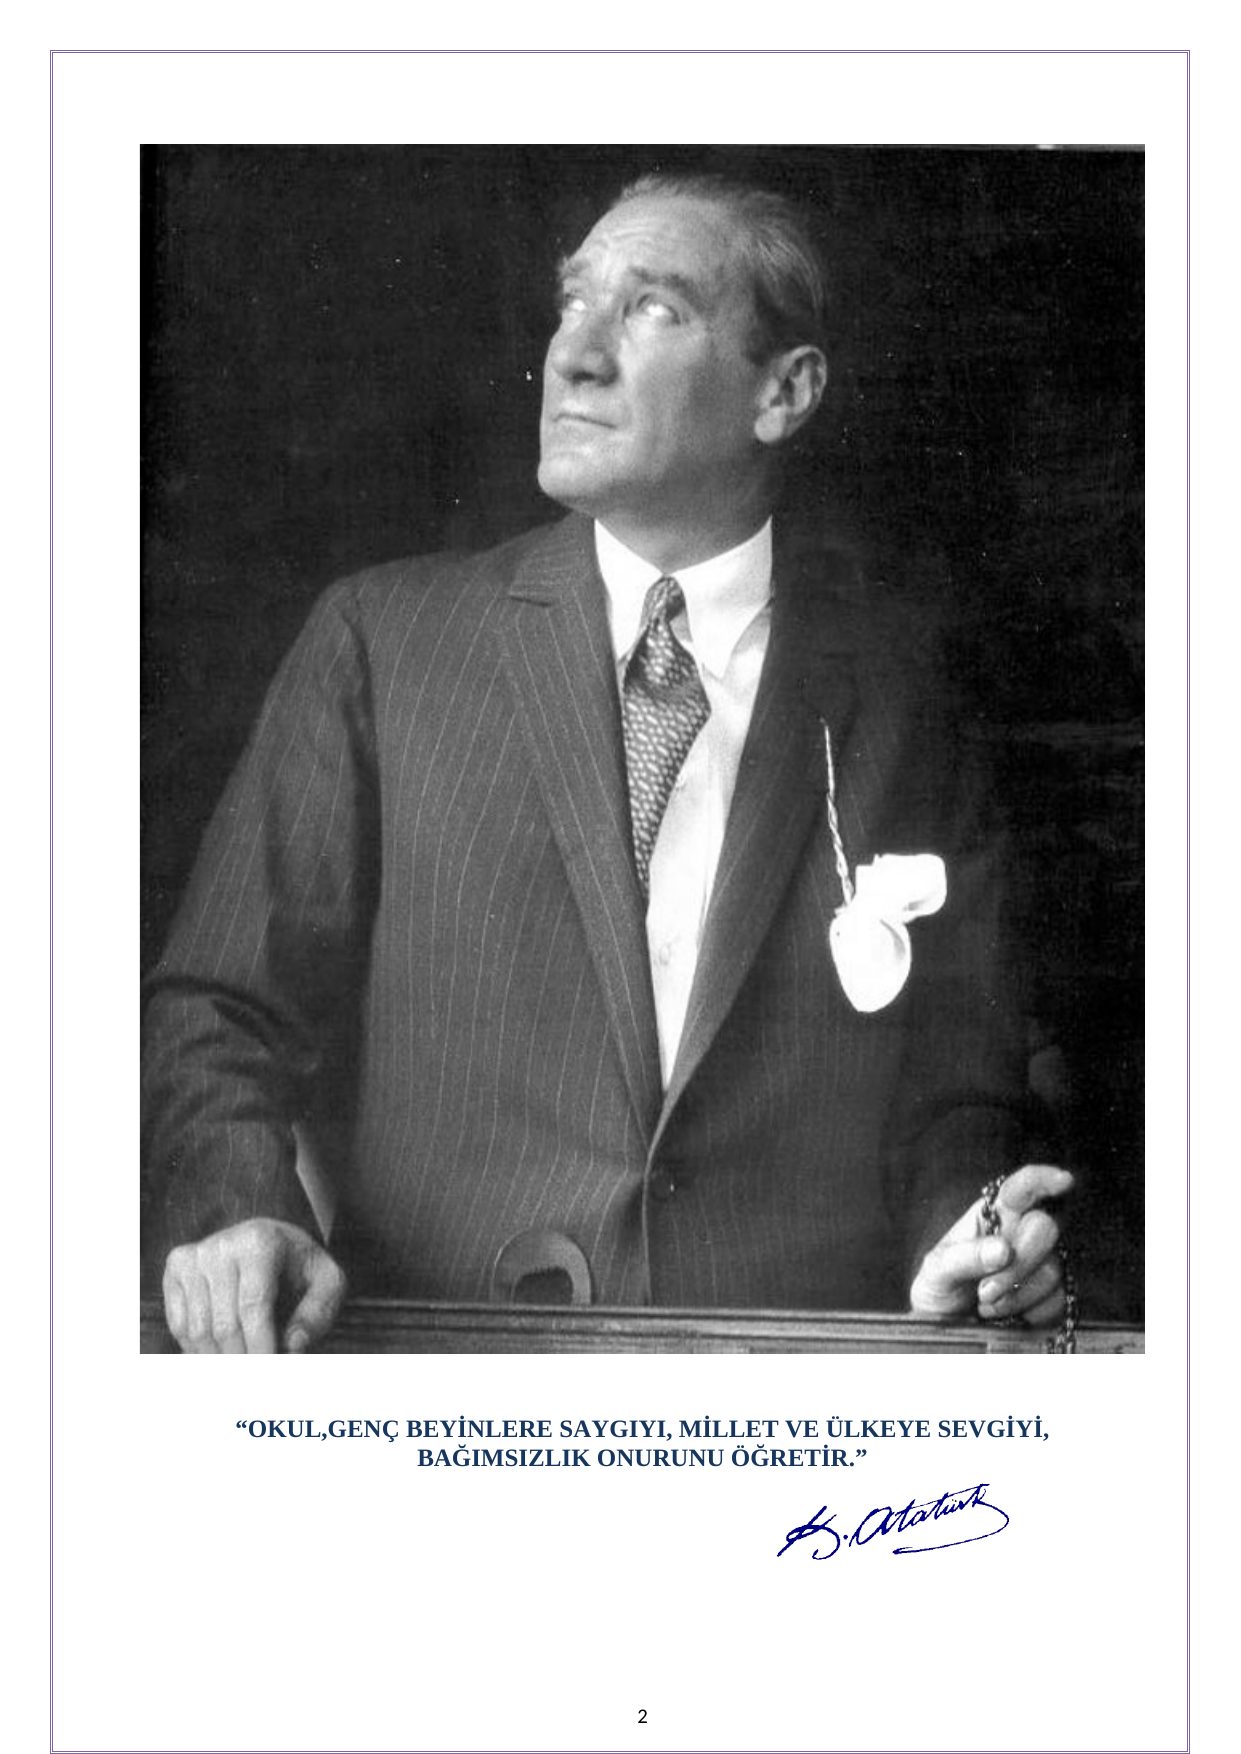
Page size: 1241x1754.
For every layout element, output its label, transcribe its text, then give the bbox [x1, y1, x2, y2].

picture [766, 1471, 1020, 1573]
text “OKUL,GENÇ BEYİNLERE SAYGIYI, MİLLET VE ÜLKEYE SEVGİYİ, [103, 1414, 1181, 1443]
text BAĞIMSIZLIK ONURUNU ÖĞRETİR.” [103, 1443, 1181, 1471]
picture [139, 144, 1145, 1354]
